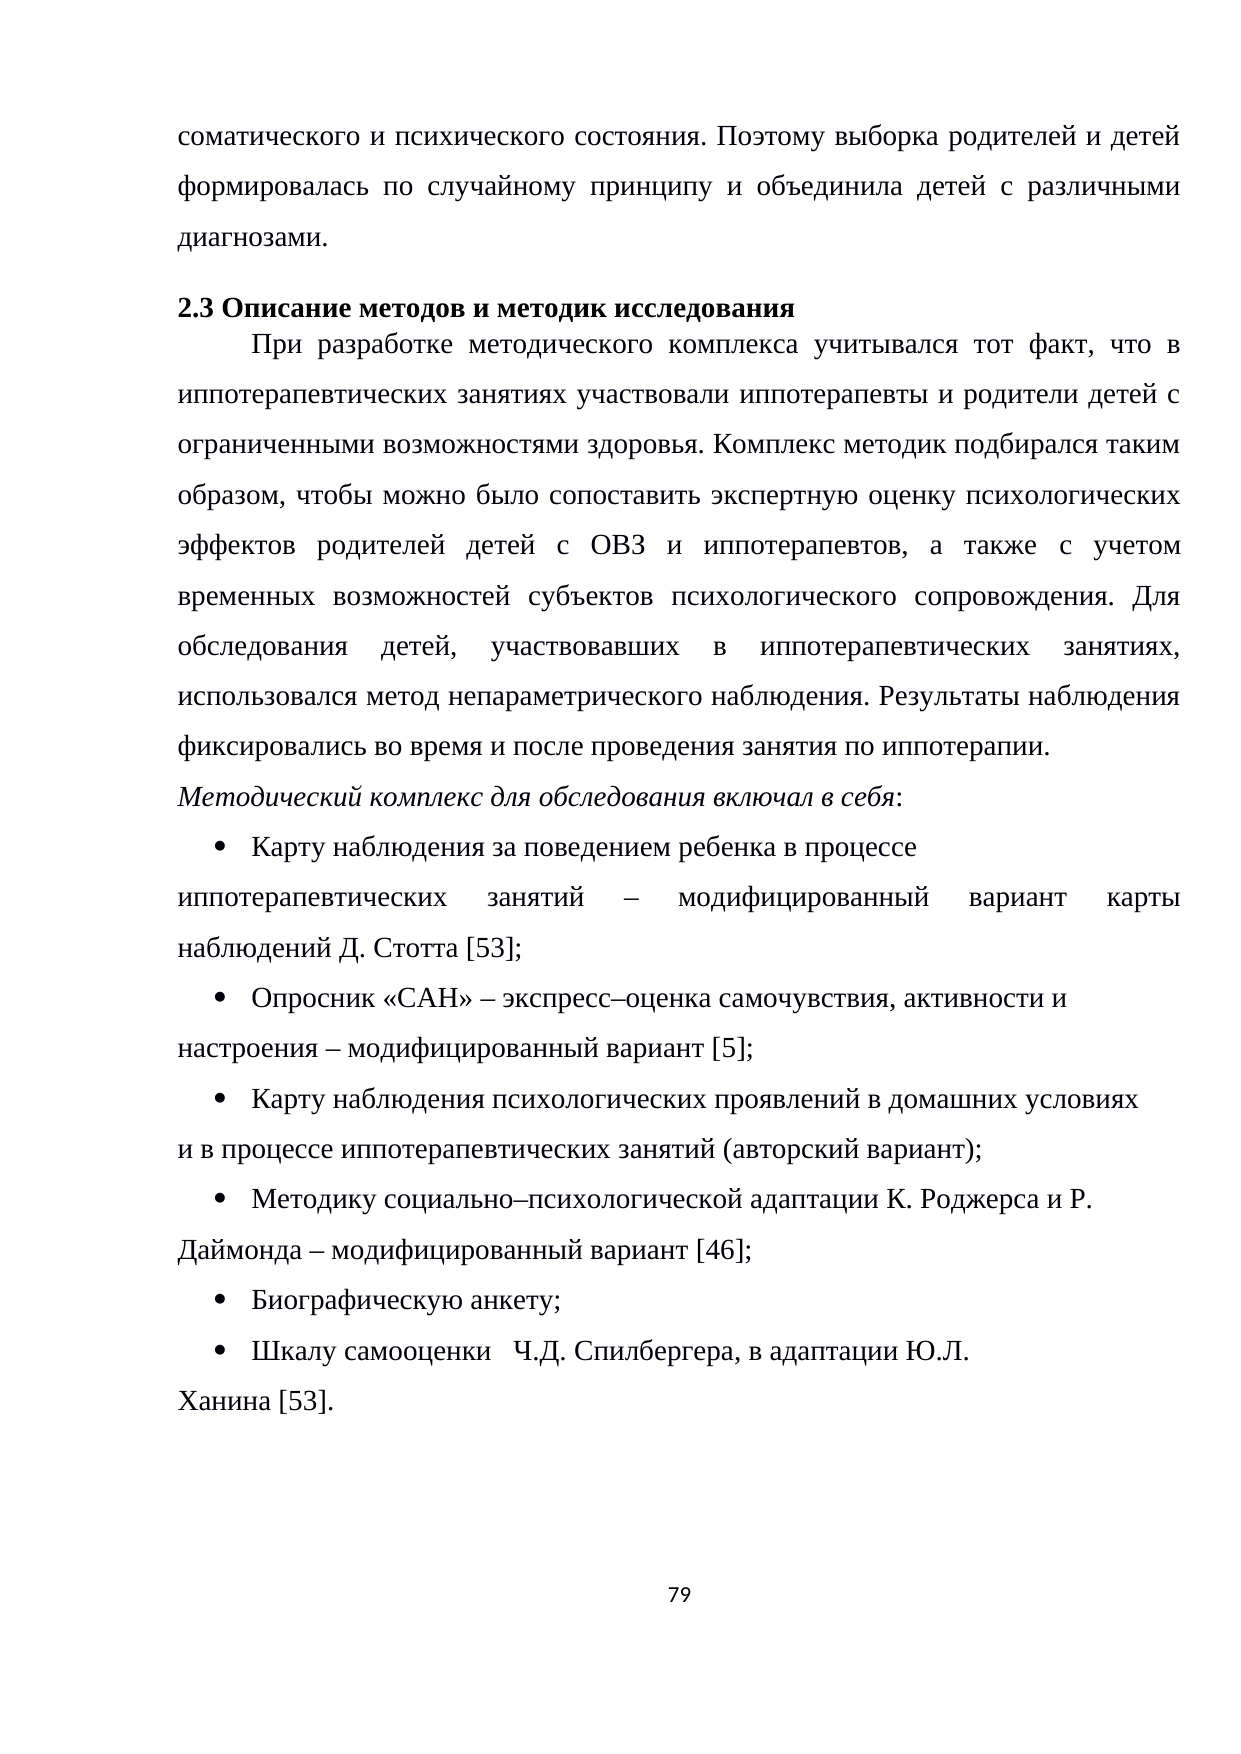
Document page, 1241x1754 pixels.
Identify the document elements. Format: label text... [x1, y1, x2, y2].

text и в процессе иппотерапевтических занятий (авторский вариант); [177, 1131, 1181, 1165]
text настроения – модифицированный вариант [5]; [177, 1031, 1181, 1064]
text Методический комплекс для обследования включал в себя: [177, 779, 1181, 812]
text Ханина [53]. [177, 1383, 1181, 1417]
list Карту наблюдения за поведением ребенка в процессе [215, 829, 1181, 863]
text иппотерапевтических занятий – модифицированный вариант карты наблюдений Д. Стотта [53]; [177, 879, 1181, 963]
list Карту наблюдения психологических проявлений в домашних условиях [215, 1081, 1181, 1114]
subtitle 2.3 Описание методов и методик исследования [177, 290, 1181, 323]
list Биографическую анкету; [215, 1282, 1181, 1316]
list Методику социально–психологической адаптации К. Роджерса и Р. [215, 1182, 1181, 1215]
text Даймонда – модифицированный вариант [46]; [177, 1232, 1181, 1266]
text При разработке методического комплекса учитывался тот факт, что в иппотерапевтических занятиях участвовали иппотерапевты и родители детей с ограниченными возможностями здоровья. Комплекс методик подбирался таким образом, чтобы можно было сопоставить экспертную оценку психологических эффектов родителей детей с ОВЗ и иппотерапевтов, а также c учетом временных возможностей субъектов психологического сопровождения. Для обследования детей, участвовавших в иппотерапевтических занятиях, использовался метод непараметрического наблюдения. Результаты наблюдения фиксировались во время и после проведения занятия по иппотерапии. [177, 326, 1181, 762]
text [177, 118, 1181, 252]
list Шкалу самооценки Ч.Д. Спилбергера, в адаптации Ю.Л. [215, 1333, 1181, 1366]
list Опросник «САН» – экспресс–оценка самочувствия, активности и [215, 980, 1181, 1014]
